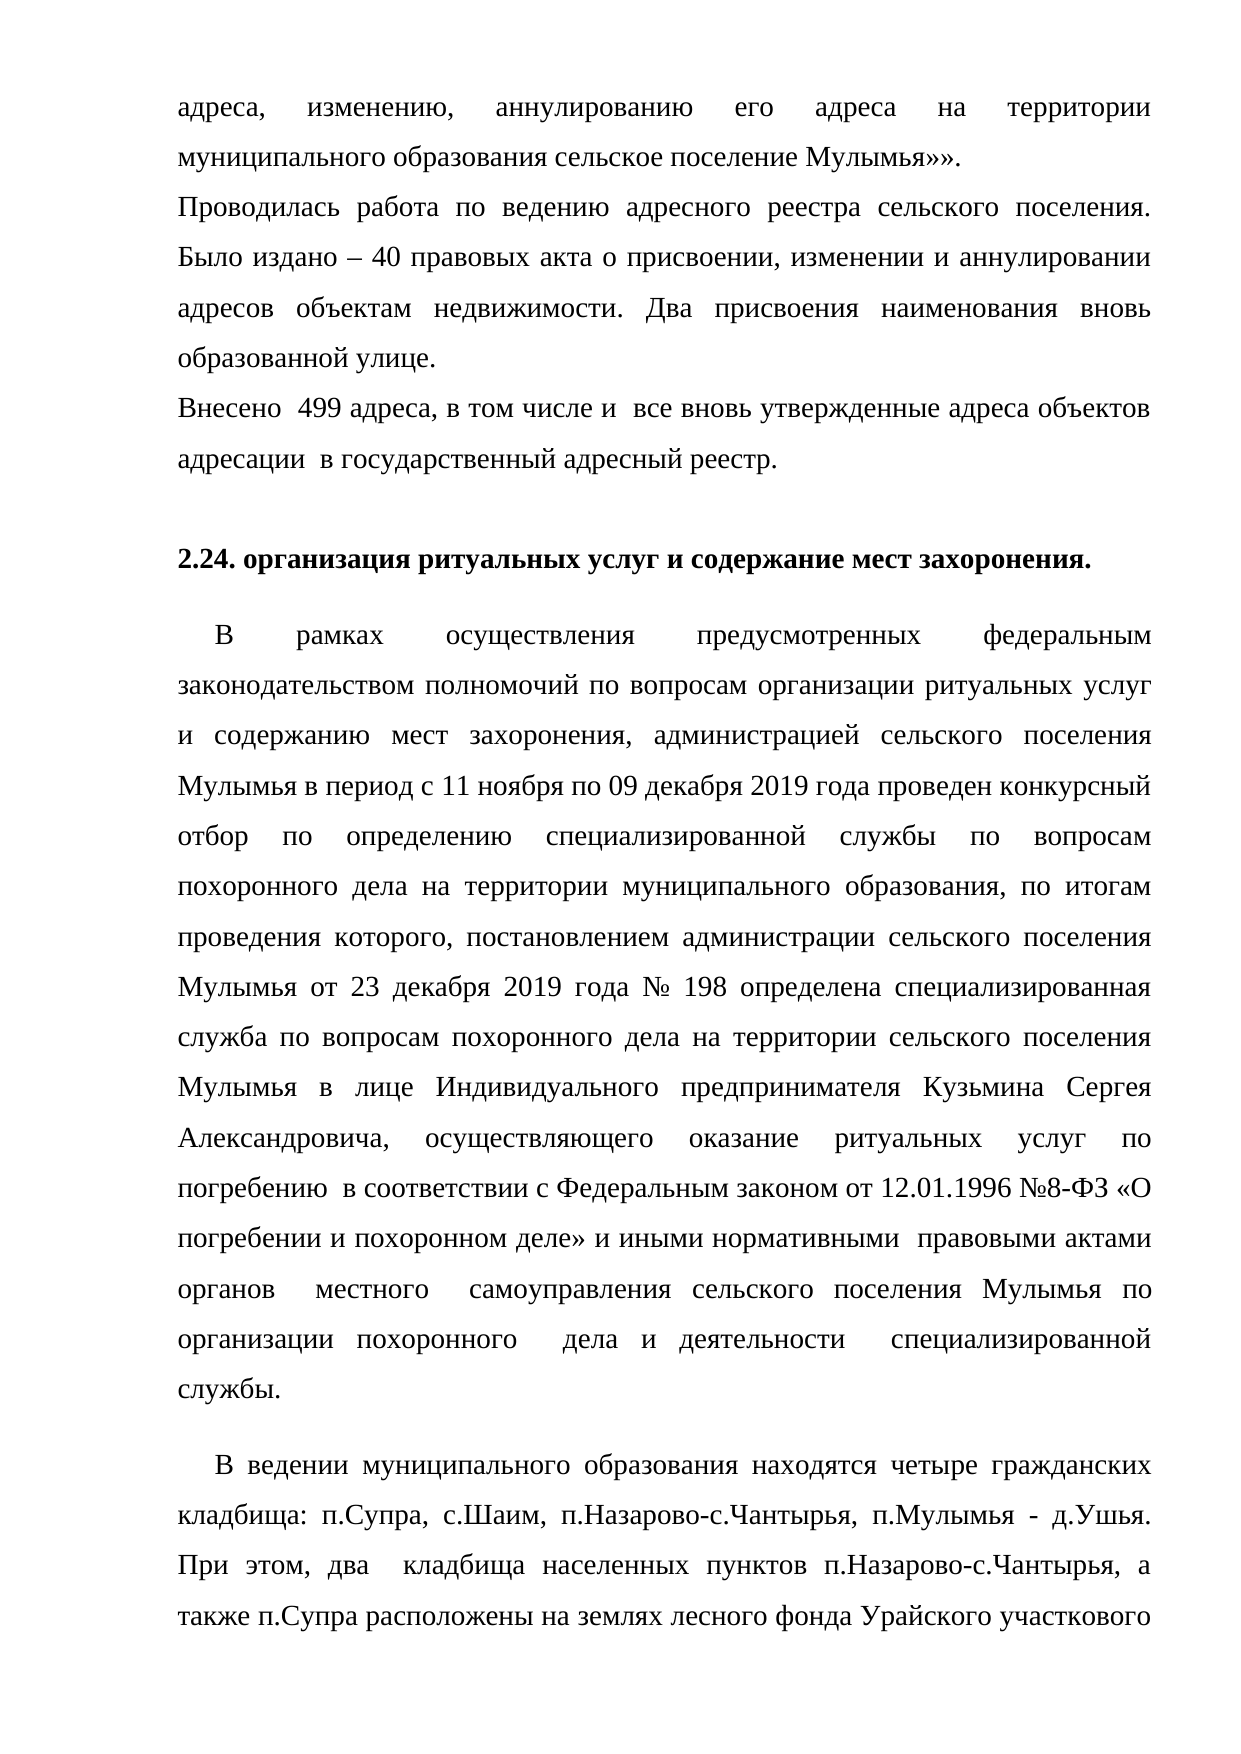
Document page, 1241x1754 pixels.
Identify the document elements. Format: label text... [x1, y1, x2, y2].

text 2.24. организация ритуальных услуг и содержание мест захоронения. [177, 541, 1152, 575]
text Внесено 499 адреса, в том числе и все вновь утвержденные адреса объектов адресации в государственный адресный реестр. [177, 391, 1152, 474]
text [177, 89, 1152, 172]
text Проводилась работа по ведению адресного реестра сельского поселения. Было издано – 40 правовых акта о присвоении, изменении и аннулировании адресов объектам недвижимости. Два присвоения наименования вновь образованной улице. [177, 189, 1152, 374]
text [177, 1447, 1152, 1631]
text В рамках осуществления предусмотренных федеральным законодательством полномочий по вопросам организации ритуальных услуг и содержанию мест захоронения, администрацией сельского поселения Мулымья в период с 11 ноября по 09 декабря 2019 года проведен конкурсный отбор по определению специализированной службы по вопросам похоронного дела на территории муниципального образования, по итогам проведения которого, постановлением администрации сельского поселения Мулымья от 23 декабря 2019 года № 198 определена специализированная служба по вопросам похоронного дела на территории сельского поселения Мулымья в лице Индивидуального предпринимателя Кузьмина Сергея Александровича, осуществляющего оказание ритуальных услуг по погребению в соответствии с Федеральным законом от 12.01.1996 №8-ФЗ «О погребении и похоронном деле» и иными нормативными правовыми актами органов местного самоуправления сельского поселения Мулымья по организации похоронного дела и деятельности специализированной службы. [177, 617, 1152, 1405]
